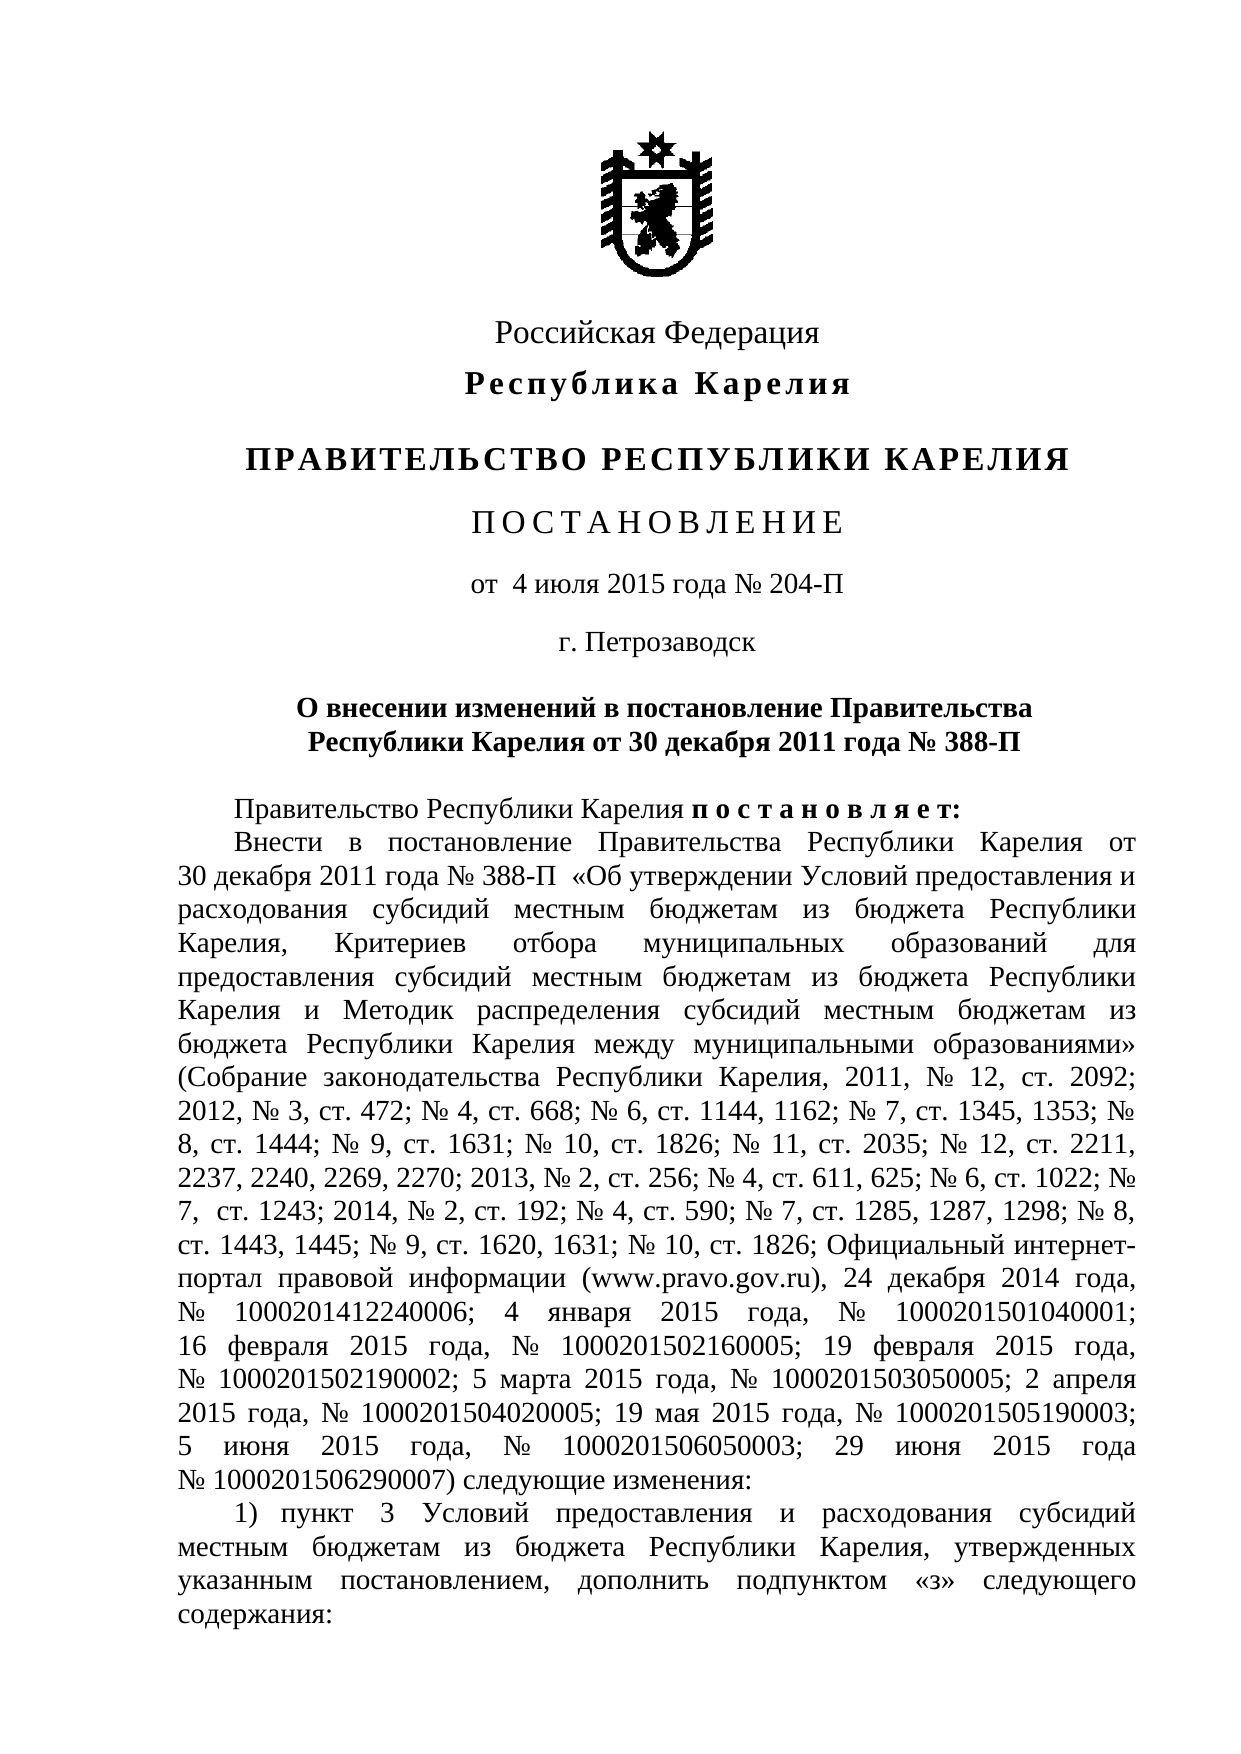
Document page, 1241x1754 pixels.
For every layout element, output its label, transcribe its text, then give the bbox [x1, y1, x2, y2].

list пункт 3 Условий предоставления и расходования субсидий местным бюджетам из бюджета Республики Карелия, утвержденных указанным постановлением, дополнить подпунктом «з» следующего содержания: [177, 1495, 1137, 1629]
text Республики Карелия от 30 декабря 2011 года № 388-П [177, 724, 1152, 757]
subtitle ПОСТАНОВЛЕНИЕ [162, 503, 1152, 541]
text Правительство Республики Карелия п о с т а н о в л я е т: [177, 791, 1137, 824]
text г. Петрозаводск [162, 624, 1152, 658]
subtitle Республика Карелия [162, 363, 1152, 402]
text О внесении изменений в постановление Правительства [177, 690, 1152, 724]
text от 4 июля 2015 года № 204-П [162, 566, 1152, 599]
text Внести в постановление Правительства Республики Карелия от 30 декабря 2011 года № 388-П «Об утверждении Условий предоставления и расходования субсидий местным бюджетам из бюджета Республики Карелия, Критериев отбора муниципальных образований для предоставления субсидий местным бюджетам из бюджета Республики Карелия и Методик распределения субсидий местным бюджетам из бюджета Республики Карелия между муниципальными образованиями» (Собрание законодательства Республики Карелия, 2011, № 12, ст. 2092; 2012, № 3, ст. 472; № 4, ст. 668; № 6, ст. 1144, 1162; № 7, ст. 1345, 1353; № 8, ст. 1444; № 9, ст. 1631; № 10, ст. 1826; № 11, ст. 2035; № 12, ст. 2211, 2237, 2240, 2269, 2270; 2013, № 2, ст. 256; № 4, ст. 611, 625; № 6, ст. 1022; № 7, ст. 1243; 2014, № 2, ст. 192; № 4, ст. 590; № 7, ст. 1285, 1287, 1298; № 8, ст. 1443, 1445; № 9, ст. 1620, 1631; № 10, ст. 1826; Официальный интернет-портал правовой информации (www.pravo.gov.ru), 24 декабря 2014 года, № 1000201412240006; 4 января 2015 года, № 1000201501040001; 16 февраля 2015 года, № 1000201502160005; 19 февраля 2015 года, № 1000201502190002; 5 марта 2015 года, № 1000201503050005; 2 апреля 2015 года, № 1000201504020005; 19 мая 2015 года, № 1000201505190003; 5 июня 2015 года, № 1000201506050003; 29 июня 2015 года № 1000201506290007) следующие изменения: [177, 824, 1137, 1495]
subtitle ПРАВИТЕЛЬСТВО РЕСПУБЛИКИ КАРЕЛИЯ [162, 439, 1152, 478]
subtitle Российская Федерация [162, 313, 1152, 351]
picture [581, 118, 733, 301]
